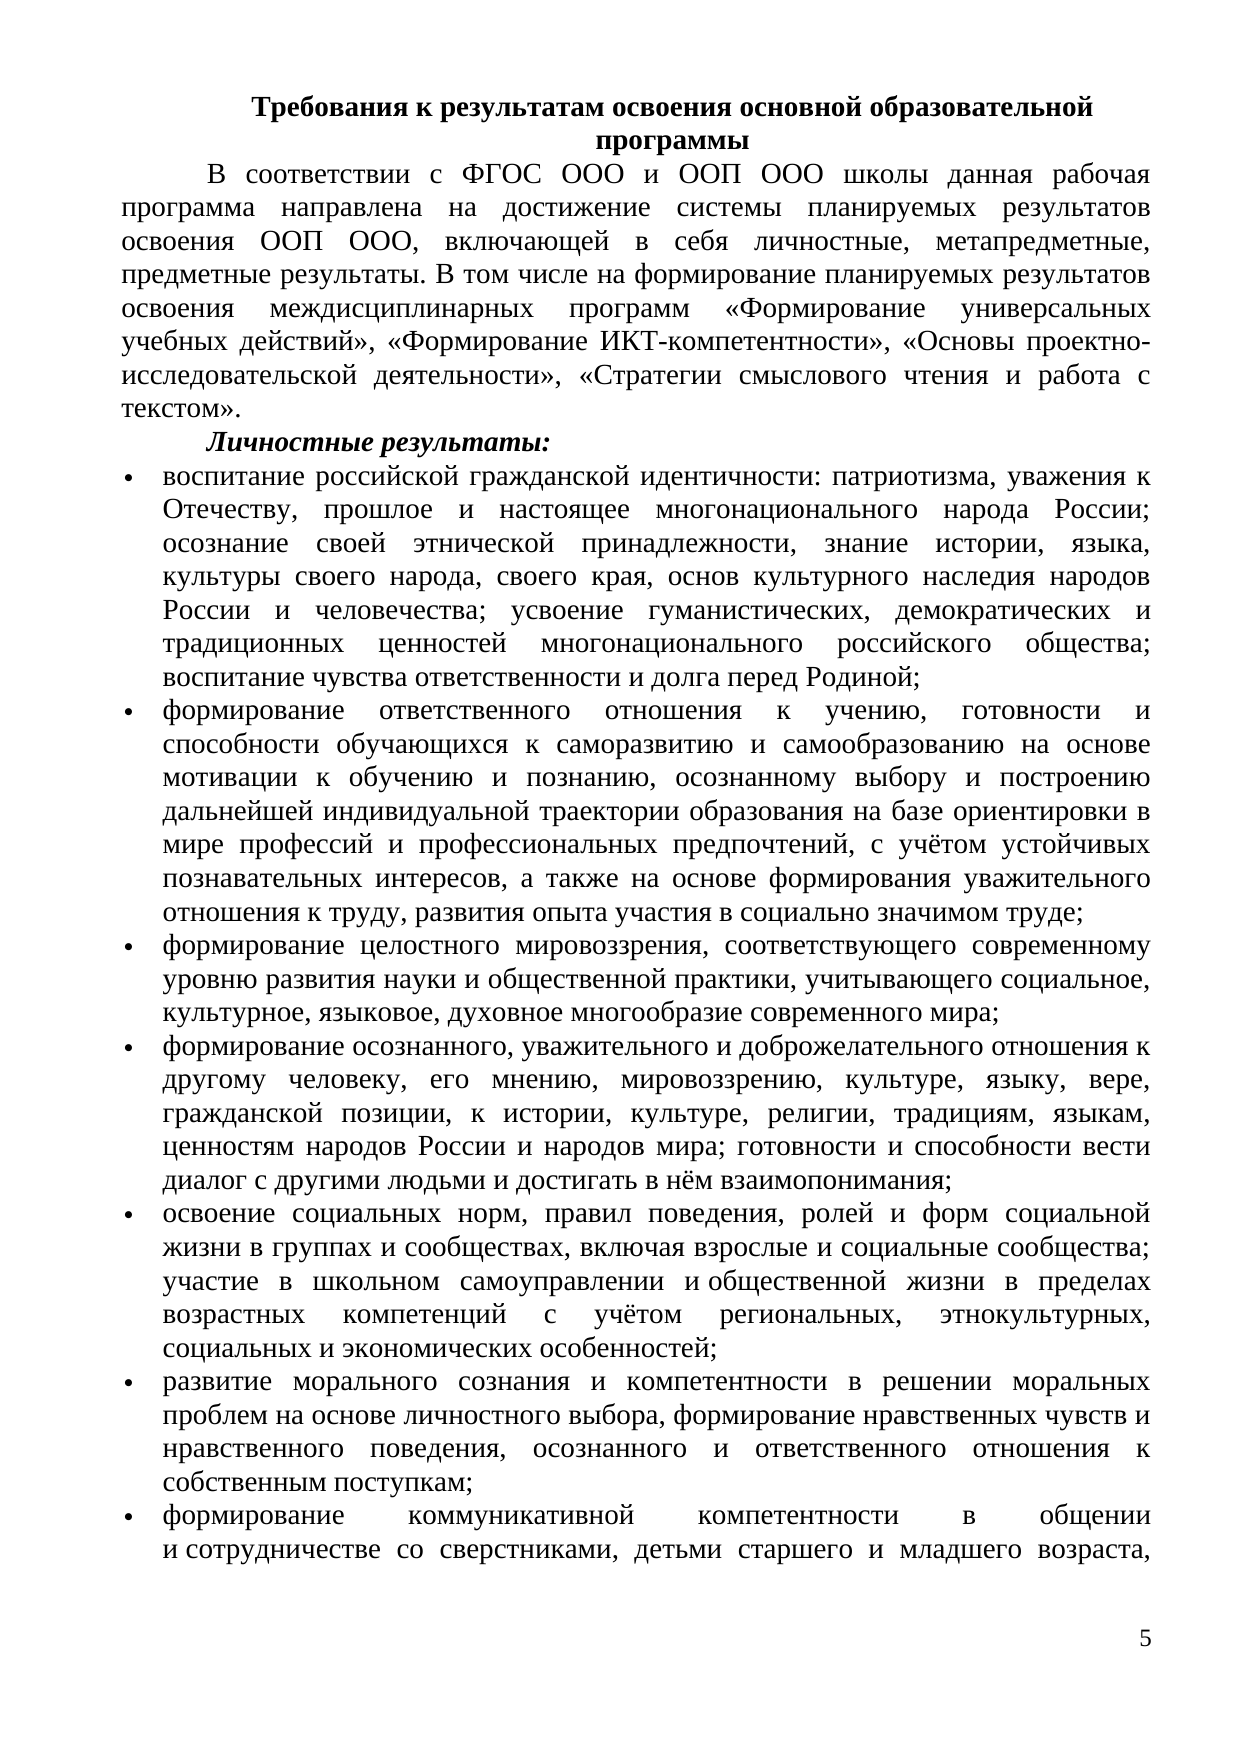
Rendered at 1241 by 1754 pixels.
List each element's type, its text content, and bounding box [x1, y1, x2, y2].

list освоение социальных норм, правил поведения, ролей и форм социальной жизни в группах и сообществах, включая взрослые и социальные сообщества; участие в школьном самоуправлении и общественной жизни в пределах возрастных компетенций с учётом региональных, этнокультурных, социальных и экономических особенностей; [125, 1196, 1152, 1363]
text Требования к результатам освоения основной образовательной программы [193, 89, 1152, 156]
list формирование целостного мировоззрения, соответствующего современному уровню развития науки и общественной практики, учитывающего социальное, культурное, языковое, духовное многообразие современного мира; [125, 927, 1152, 1028]
text Личностные результаты: [121, 424, 1152, 458]
text В соответствии с ФГОС ООО и ООП ООО школы данная рабочая программа направлена на достижение системы планируемых результатов освоения ООП ООО, включающей в себя личностные, метапредметные, предметные результаты. В том числе на формирование планируемых результатов освоения междисциплинарных программ «Формирование универсальных учебных действий», «Формирование ИКТ-компетентности», «Основы проектно-исследовательской деятельности», «Стратегии смыслового чтения и работа с текстом». [121, 156, 1152, 424]
list формирование ответственного отношения к учению, готовности и способности обучающихся к саморазвитию и самообразованию на основе мотивации к обучению и познанию, осознанному выбору и построению дальнейшей индивидуальной траектории образования на базе ориентировки в мире профессий и профессиональных предпочтений, с учётом устойчивых познавательных интересов, а также на основе формирования уважительного отношения к труду, развития опыта участия в социально значимом труде; [125, 692, 1152, 927]
list воспитание российской гражданской идентичности: патриотизма, уважения к Отечеству, прошлое и настоящее многонационального народа России; осознание своей этнической принадлежности, знание истории, языка, культуры своего народа, своего края, основ культурного наследия народов России и человечества; усвоение гуманистических, демократических и традиционных ценностей многонационального российского общества; воспитание чувства ответственности и долга перед Родиной; [125, 458, 1152, 692]
list формирование осознанного, уважительного и доброжелательного отношения к другому человеку, его мнению, мировоззрению, культуре, языку, вере, гражданской позиции, к истории, культуре, религии, традициям, языкам, ценностям народов России и народов мира; готовности и способности вести диалог с другими людьми и достигать в нём взаимопонимания; [125, 1028, 1152, 1196]
list развитие морального сознания и компетентности в решении моральных проблем на основе личностного выбора, формирование нравственных чувств и нравственного поведения, осознанного и ответственного отношения к собственным поступкам; [125, 1363, 1152, 1497]
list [125, 1497, 1152, 1564]
